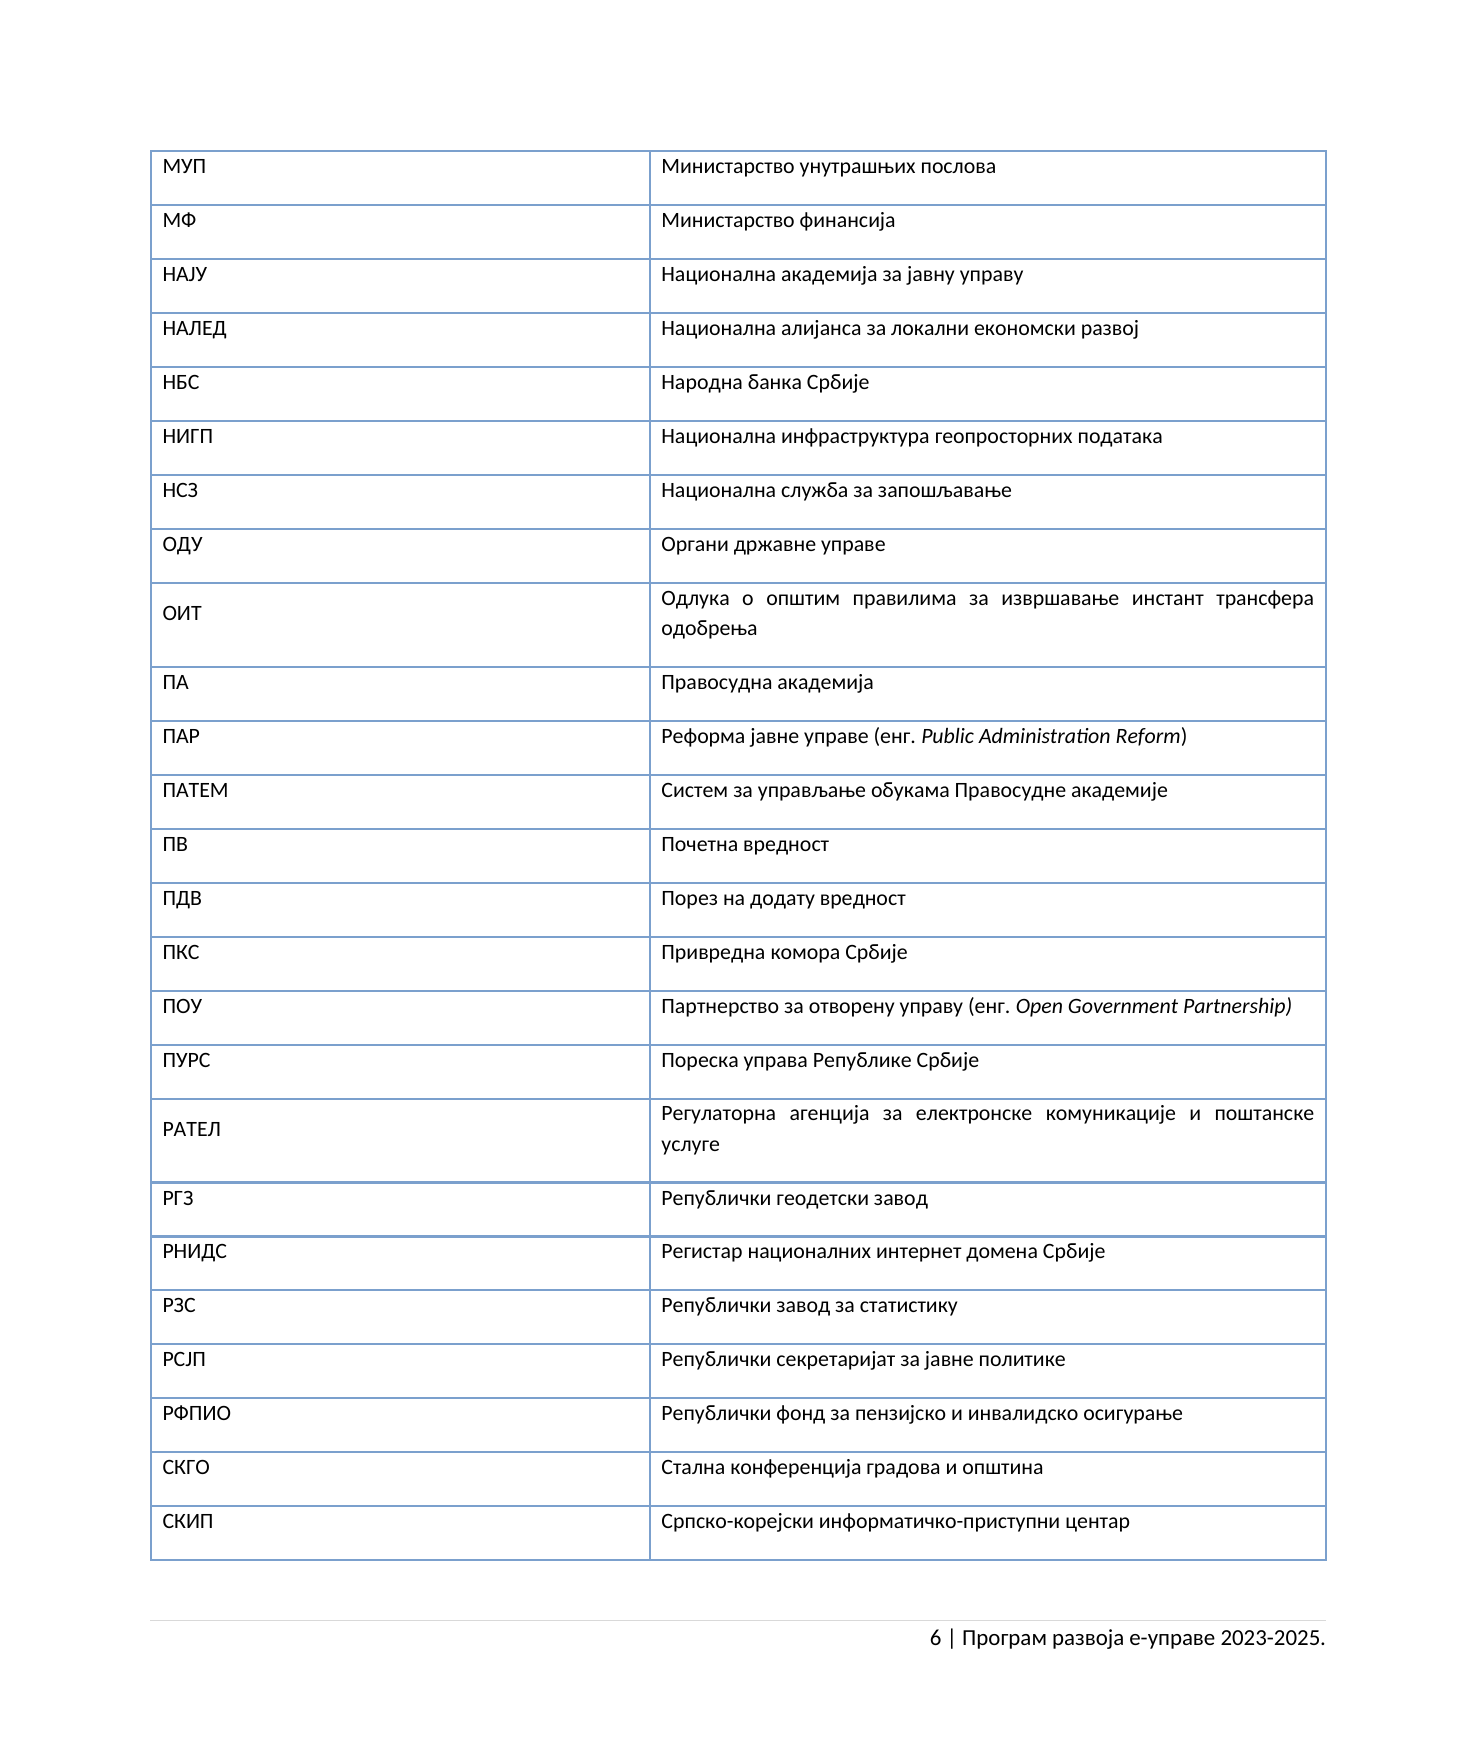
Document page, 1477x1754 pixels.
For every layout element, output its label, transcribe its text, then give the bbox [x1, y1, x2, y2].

table_cell ПВ [152, 830, 649, 882]
table_cell МУП [152, 152, 649, 204]
table_cell СКГО [152, 1453, 649, 1505]
table_cell Привредна комора Србије [651, 938, 1325, 989]
table_cell ПАТЕМ [152, 776, 649, 828]
table_cell Републички завод за статистику [651, 1291, 1325, 1343]
table_cell Национална служба за запошљавање [651, 476, 1325, 528]
table_cell Стална конференција градова и општина [651, 1453, 1325, 1505]
table_cell Правосудна академија [651, 668, 1325, 720]
table_cell Партнерство за отворену управу (енг. Open Government Partnership) [651, 992, 1325, 1043]
table_cell Министарство финансија [651, 206, 1325, 258]
table_cell Министарство унутрашњих послова [651, 152, 1325, 204]
table_cell РЗС [152, 1291, 649, 1343]
table_cell Реформа јавне управе (енг. Public Administration Reform) [651, 722, 1325, 774]
table_cell НСЗ [152, 476, 649, 528]
table_cell РАТЕЛ [152, 1100, 649, 1181]
table_cell НБС [152, 368, 649, 420]
table_cell РФПИО [152, 1399, 649, 1451]
table_cell СКИП [152, 1507, 649, 1559]
table_cell НАЈУ [152, 260, 649, 312]
table_cell Регистар националних интернет домена Србије [651, 1238, 1325, 1289]
table_cell ПДВ [152, 884, 649, 936]
table_cell РСЈП [152, 1345, 649, 1397]
table_cell НАЛЕД [152, 314, 649, 366]
table_cell Републички геодетски завод [651, 1184, 1325, 1235]
table_cell ПАР [152, 722, 649, 774]
table_cell ПУРС [152, 1046, 649, 1097]
table_cell Одлука о општим правилима за извршавање инстант трансфера одобрења [651, 584, 1325, 666]
table_cell РГЗ [152, 1184, 649, 1235]
table_cell Органи државне управе [651, 530, 1325, 582]
table_cell Почетна вредност [651, 830, 1325, 882]
table_cell ПКС [152, 938, 649, 989]
table_cell Републички фонд за пензијско и инвалидско осигурање [651, 1399, 1325, 1451]
table_cell Регулаторна агенција за електронске комуникације и поштанске услуге [651, 1100, 1325, 1181]
table_cell Систем за управљање обукама Правосудне академије [651, 776, 1325, 828]
table_cell ПОУ [152, 992, 649, 1043]
table_cell Национална инфраструктура геопросторних података [651, 422, 1325, 474]
table_cell Републички секретаријат за јавне политике [651, 1345, 1325, 1397]
table_cell ПА [152, 668, 649, 720]
table_cell Пореска управа Републике Србије [651, 1046, 1325, 1097]
table_cell Национална алијанса за локални економски развој [651, 314, 1325, 366]
table_cell ОИТ [152, 584, 649, 666]
table_cell НИГП [152, 422, 649, 474]
table_cell Порез на додату вредност [651, 884, 1325, 936]
table_cell Српско-корејски информатичко-приступни центар [651, 1507, 1325, 1559]
table_cell ОДУ [152, 530, 649, 582]
table_cell Национална академија за јавну управу [651, 260, 1325, 312]
table_cell Народна банка Србије [651, 368, 1325, 420]
table_cell РНИДС [152, 1238, 649, 1289]
table_cell МФ [152, 206, 649, 258]
